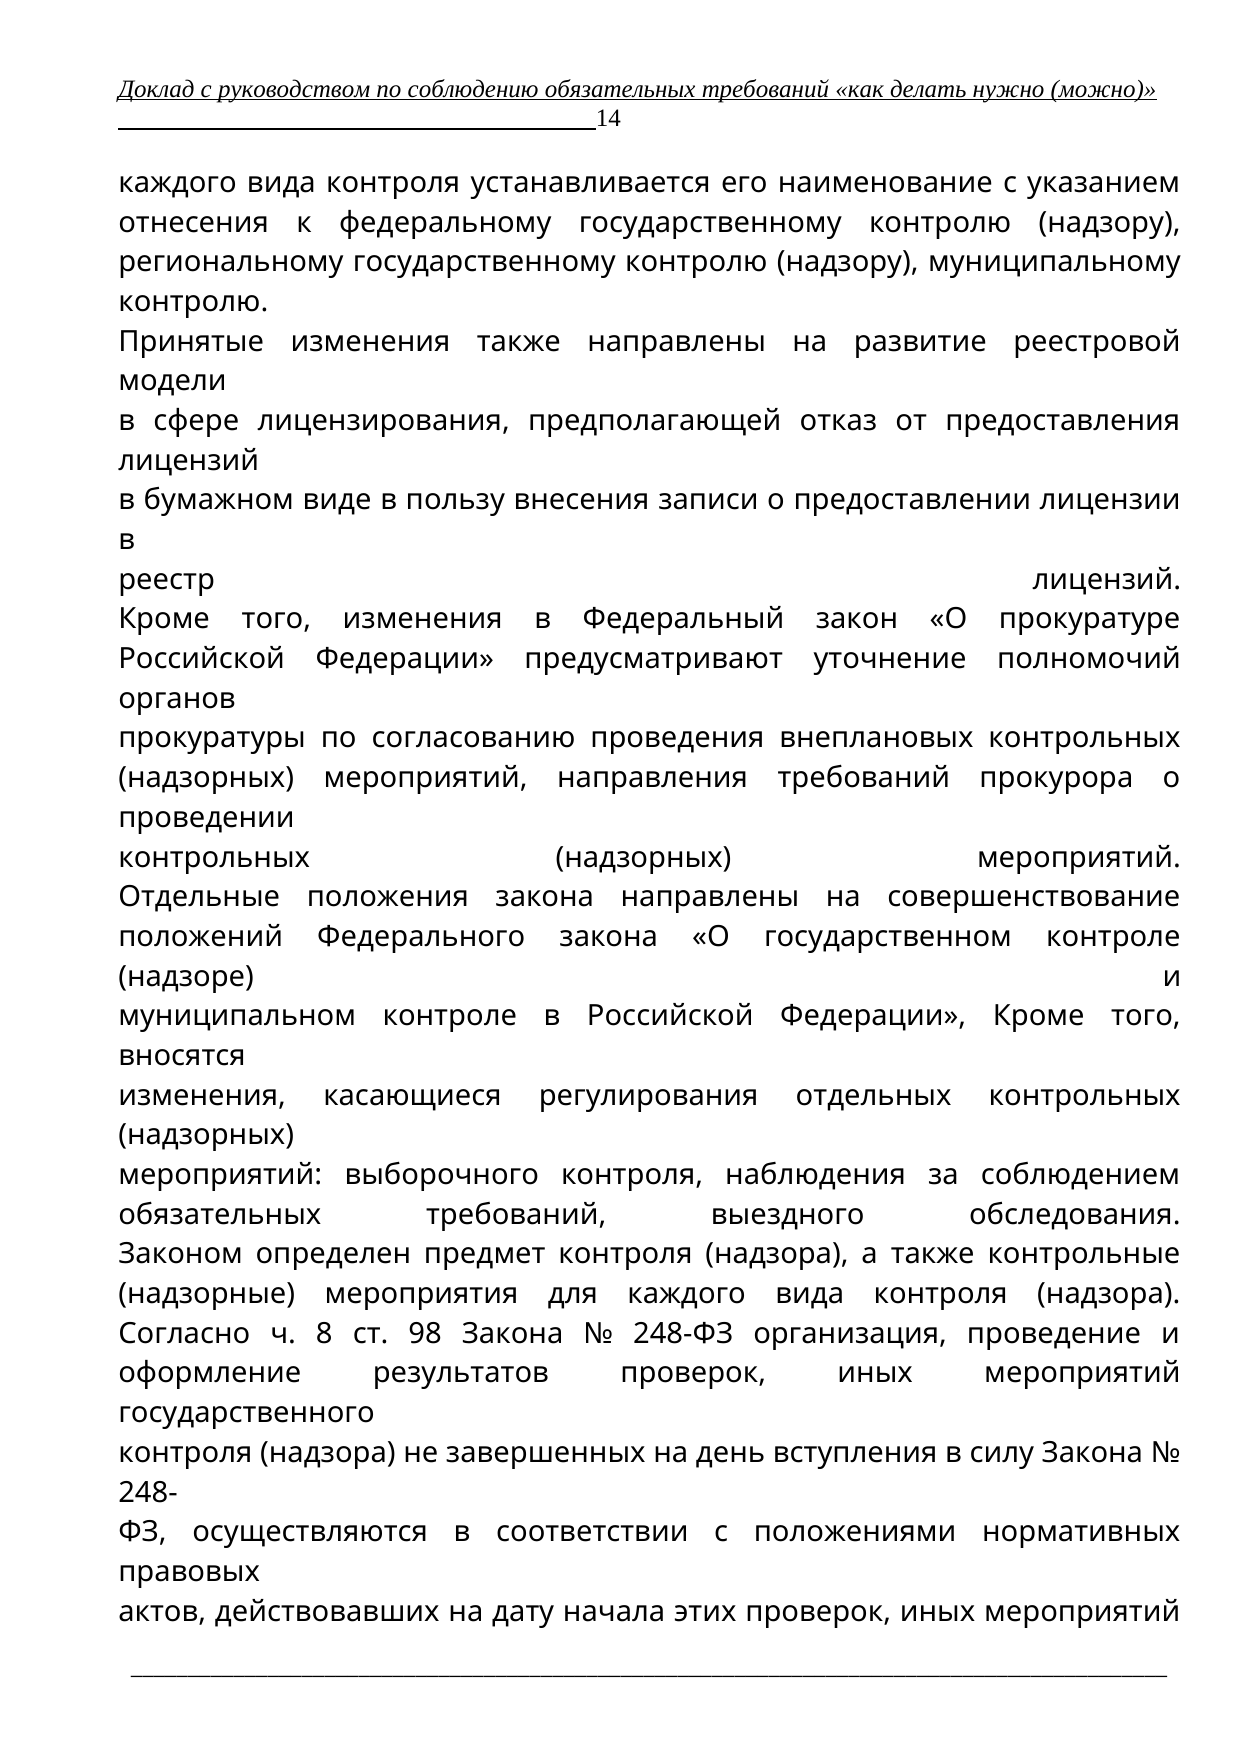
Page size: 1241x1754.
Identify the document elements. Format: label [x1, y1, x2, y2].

text [118, 161, 1181, 1629]
